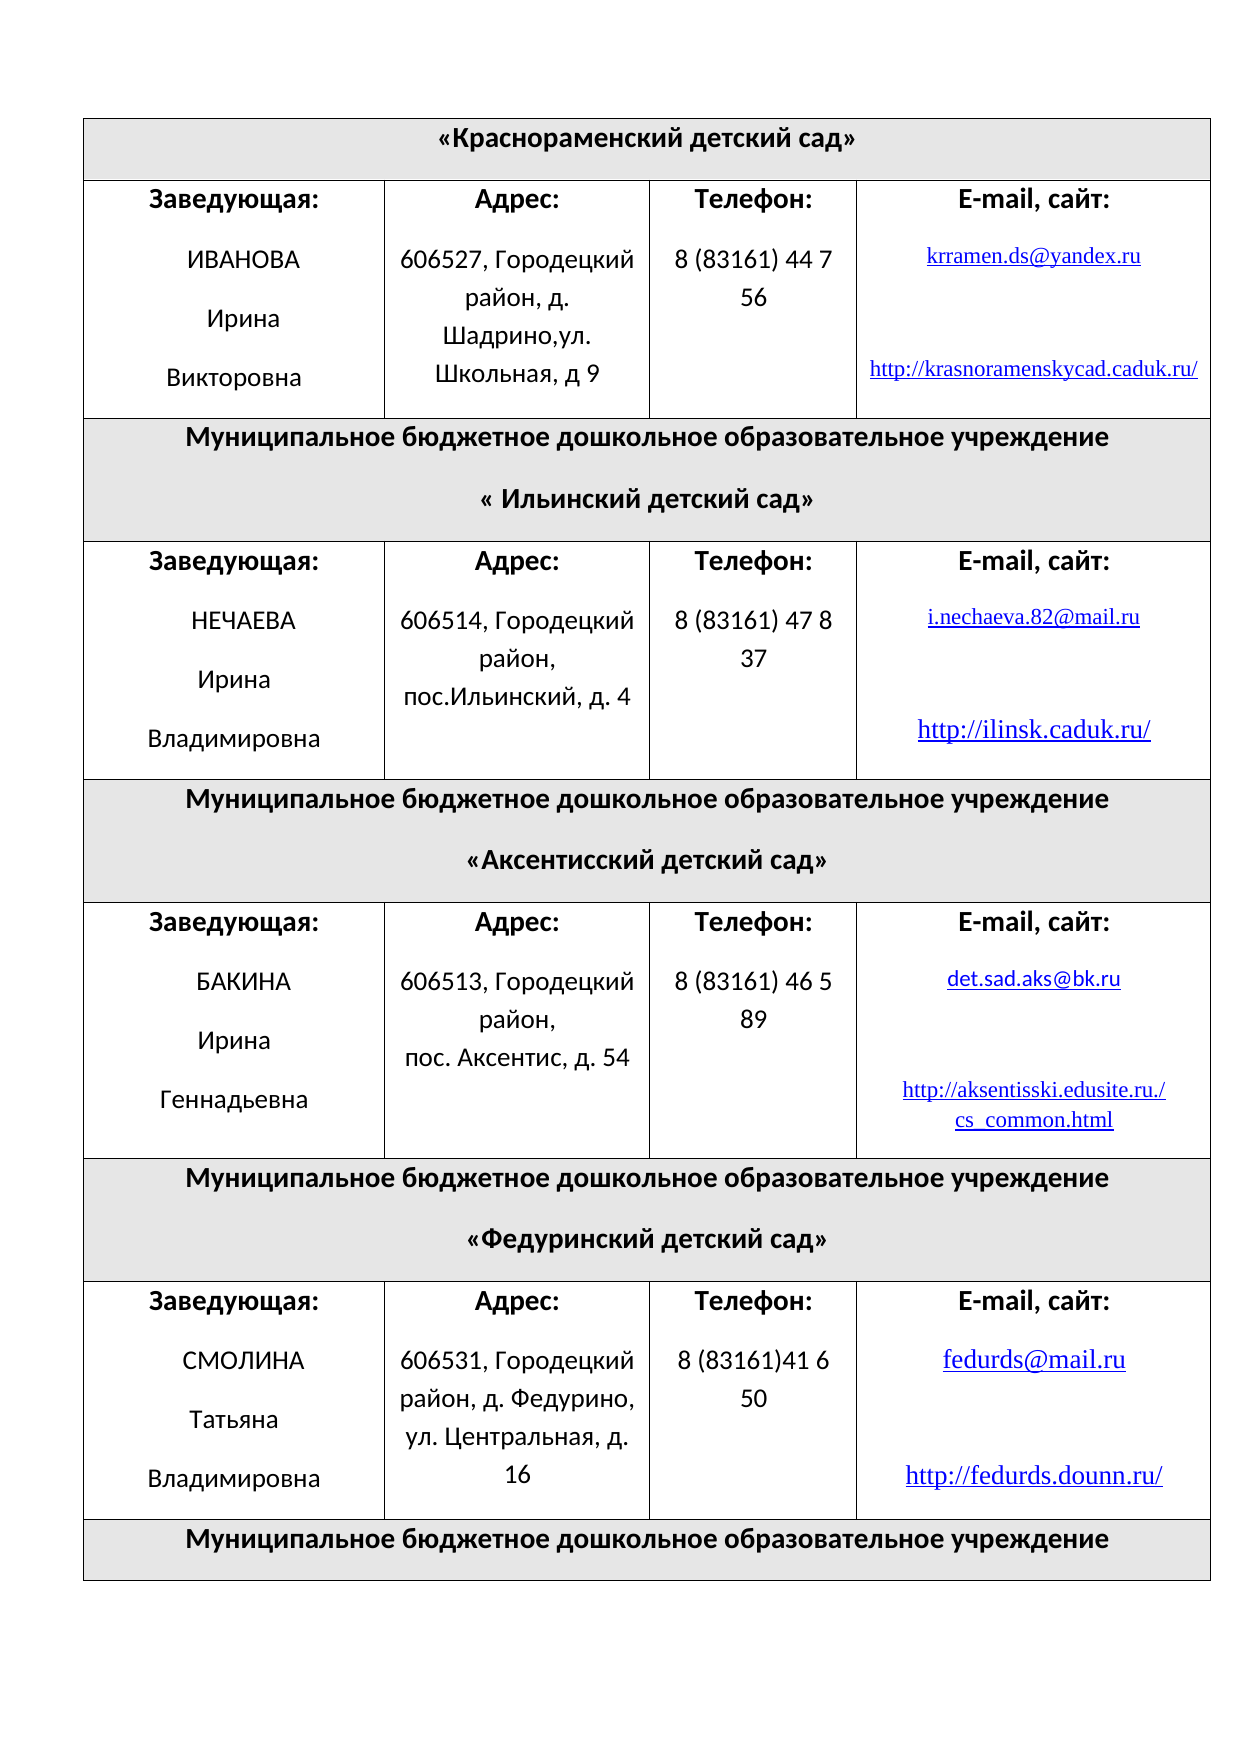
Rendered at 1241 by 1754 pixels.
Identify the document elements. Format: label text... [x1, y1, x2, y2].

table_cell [84, 1520, 1210, 1580]
table_cell Адрес: 606514, Городецкий район, пос.Ильинский, д. 4 [385, 542, 649, 779]
table_cell Заведующая: НЕЧАЕВА Ирина Владимировна [84, 542, 384, 779]
table_cell Адрес: 606531, Городецкий район, д. Федурино, ул. Центральная, д. 16 [385, 1282, 649, 1519]
table_cell Адрес: 606513, Городецкий район, пос. Аксентис, д. 54 [385, 903, 649, 1158]
table_cell Е-mail, сайт: krramen.ds@yandex.ru http://krasnoramenskycad.caduk.ru/ [857, 181, 1210, 417]
table_cell Адрес: 606527, Городецкий район, д. Шадрино,ул. Школьная, д 9 [385, 181, 649, 417]
table_cell Телефон: 8 (83161) 46 5 89 [650, 903, 856, 1158]
table_cell Е-mail, сайт: fedurds@mail.ru http://fedurds.dounn.ru/ [857, 1282, 1210, 1519]
table_cell Телефон: 8 (83161) 44 7 56 [650, 181, 856, 417]
table_cell Заведующая: СМОЛИНА Татьяна Владимировна [84, 1282, 384, 1519]
table_cell Муниципальное бюджетное дошкольное образовательное учреждение «Аксентисский детский сад» [84, 780, 1210, 902]
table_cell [84, 119, 1210, 179]
table_cell Е-mail, сайт: i.nechaeva.82@mail.ru http://ilinsk.caduk.ru/ [857, 542, 1210, 779]
table_cell Муниципальное бюджетное дошкольное образовательное учреждение « Ильинский детский сад» [84, 419, 1210, 541]
table_cell Е-mail, сайт: det.sad.aks@bk.ru http://aksentisski.edusite.ru./cs_common.html [857, 903, 1210, 1158]
table_cell Телефон: 8 (83161)41 6 50 [650, 1282, 856, 1519]
table_cell Муниципальное бюджетное дошкольное образовательное учреждение «Федуринский детский сад» [84, 1159, 1210, 1281]
table_cell Заведующая: БАКИНА Ирина Геннадьевна [84, 903, 384, 1158]
table_cell Заведующая: ИВАНОВА Ирина Викторовна [84, 181, 384, 417]
table_cell Телефон: 8 (83161) 47 8 37 [650, 542, 856, 779]
